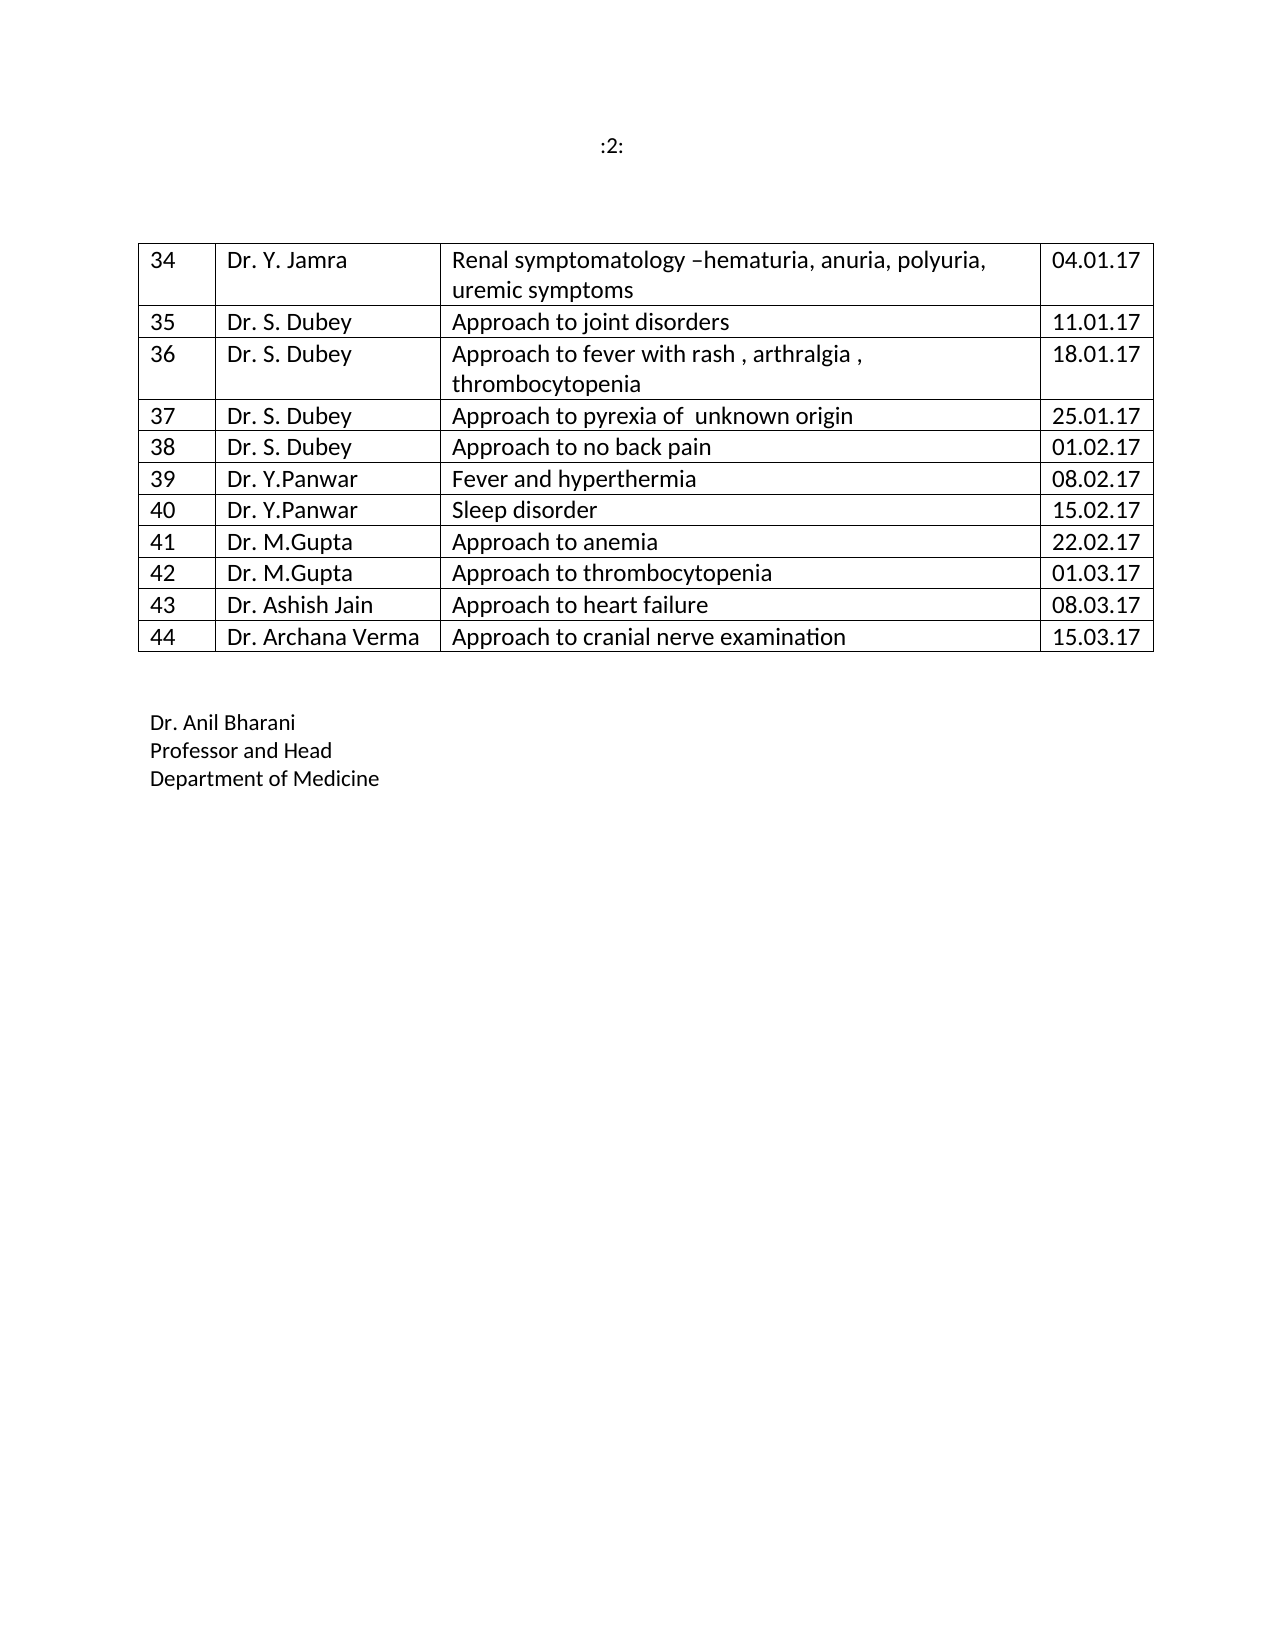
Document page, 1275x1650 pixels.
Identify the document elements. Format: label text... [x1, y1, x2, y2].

table_cell Dr. Y.Panwar [216, 463, 440, 493]
table_cell Dr. S. Dubey [216, 431, 440, 462]
table_header Renal symptomatology –hematuria, anuria, polyuria, uremic symptoms [441, 244, 1040, 305]
table_cell 01.02.17 [1041, 431, 1153, 462]
table_cell 41 [139, 526, 215, 557]
table_cell Dr. Ashish Jain [216, 589, 440, 620]
table_header 34 [139, 244, 215, 305]
table_cell Dr. S. Dubey [216, 338, 440, 399]
table_cell Sleep disorder [441, 495, 1040, 525]
table_cell Approach to pyrexia of unknown origin [441, 400, 1040, 430]
table_cell 22.02.17 [1041, 526, 1153, 557]
table_cell Dr. S. Dubey [216, 306, 440, 337]
table_cell Dr. M.Gupta [216, 558, 440, 588]
table_cell 35 [139, 306, 215, 337]
table_cell Approach to thrombocytopenia [441, 558, 1040, 588]
table_cell Fever and hyperthermia [441, 463, 1040, 493]
table_header 04.01.17 [1041, 244, 1153, 305]
table_cell Approach to cranial nerve examination [441, 621, 1040, 651]
table_cell Approach to anemia [441, 526, 1040, 557]
table_cell 42 [139, 558, 215, 588]
table_cell Approach to no back pain [441, 431, 1040, 462]
text Department of Medicine [150, 764, 1125, 792]
table_cell 11.01.17 [1041, 306, 1153, 337]
table_cell 08.03.17 [1041, 589, 1153, 620]
table_cell Dr. S. Dubey [216, 400, 440, 430]
table_cell 18.01.17 [1041, 338, 1153, 399]
table_cell 25.01.17 [1041, 400, 1153, 430]
table_cell 15.03.17 [1041, 621, 1153, 651]
table_cell 37 [139, 400, 215, 430]
table_cell Dr. M.Gupta [216, 526, 440, 557]
table_cell 43 [139, 589, 215, 620]
table_cell 08.02.17 [1041, 463, 1153, 493]
table_cell Approach to heart failure [441, 589, 1040, 620]
table_cell Approach to fever with rash , arthralgia , thrombocytopenia [441, 338, 1040, 399]
table_cell 40 [139, 495, 215, 525]
text :2: [150, 131, 1125, 159]
table_cell Dr. Y.Panwar [216, 495, 440, 525]
table_cell 39 [139, 463, 215, 493]
table_header Dr. Y. Jamra [216, 244, 440, 305]
table_cell 15.02.17 [1041, 495, 1153, 525]
table_cell 38 [139, 431, 215, 462]
table_cell Approach to joint disorders [441, 306, 1040, 337]
table_cell 01.03.17 [1041, 558, 1153, 588]
table_cell 44 [139, 621, 215, 651]
table_cell Dr. Archana Verma [216, 621, 440, 651]
text Dr. Anil Bharani [150, 708, 1125, 736]
table_cell 36 [139, 338, 215, 399]
text Professor and Head [150, 736, 1125, 764]
